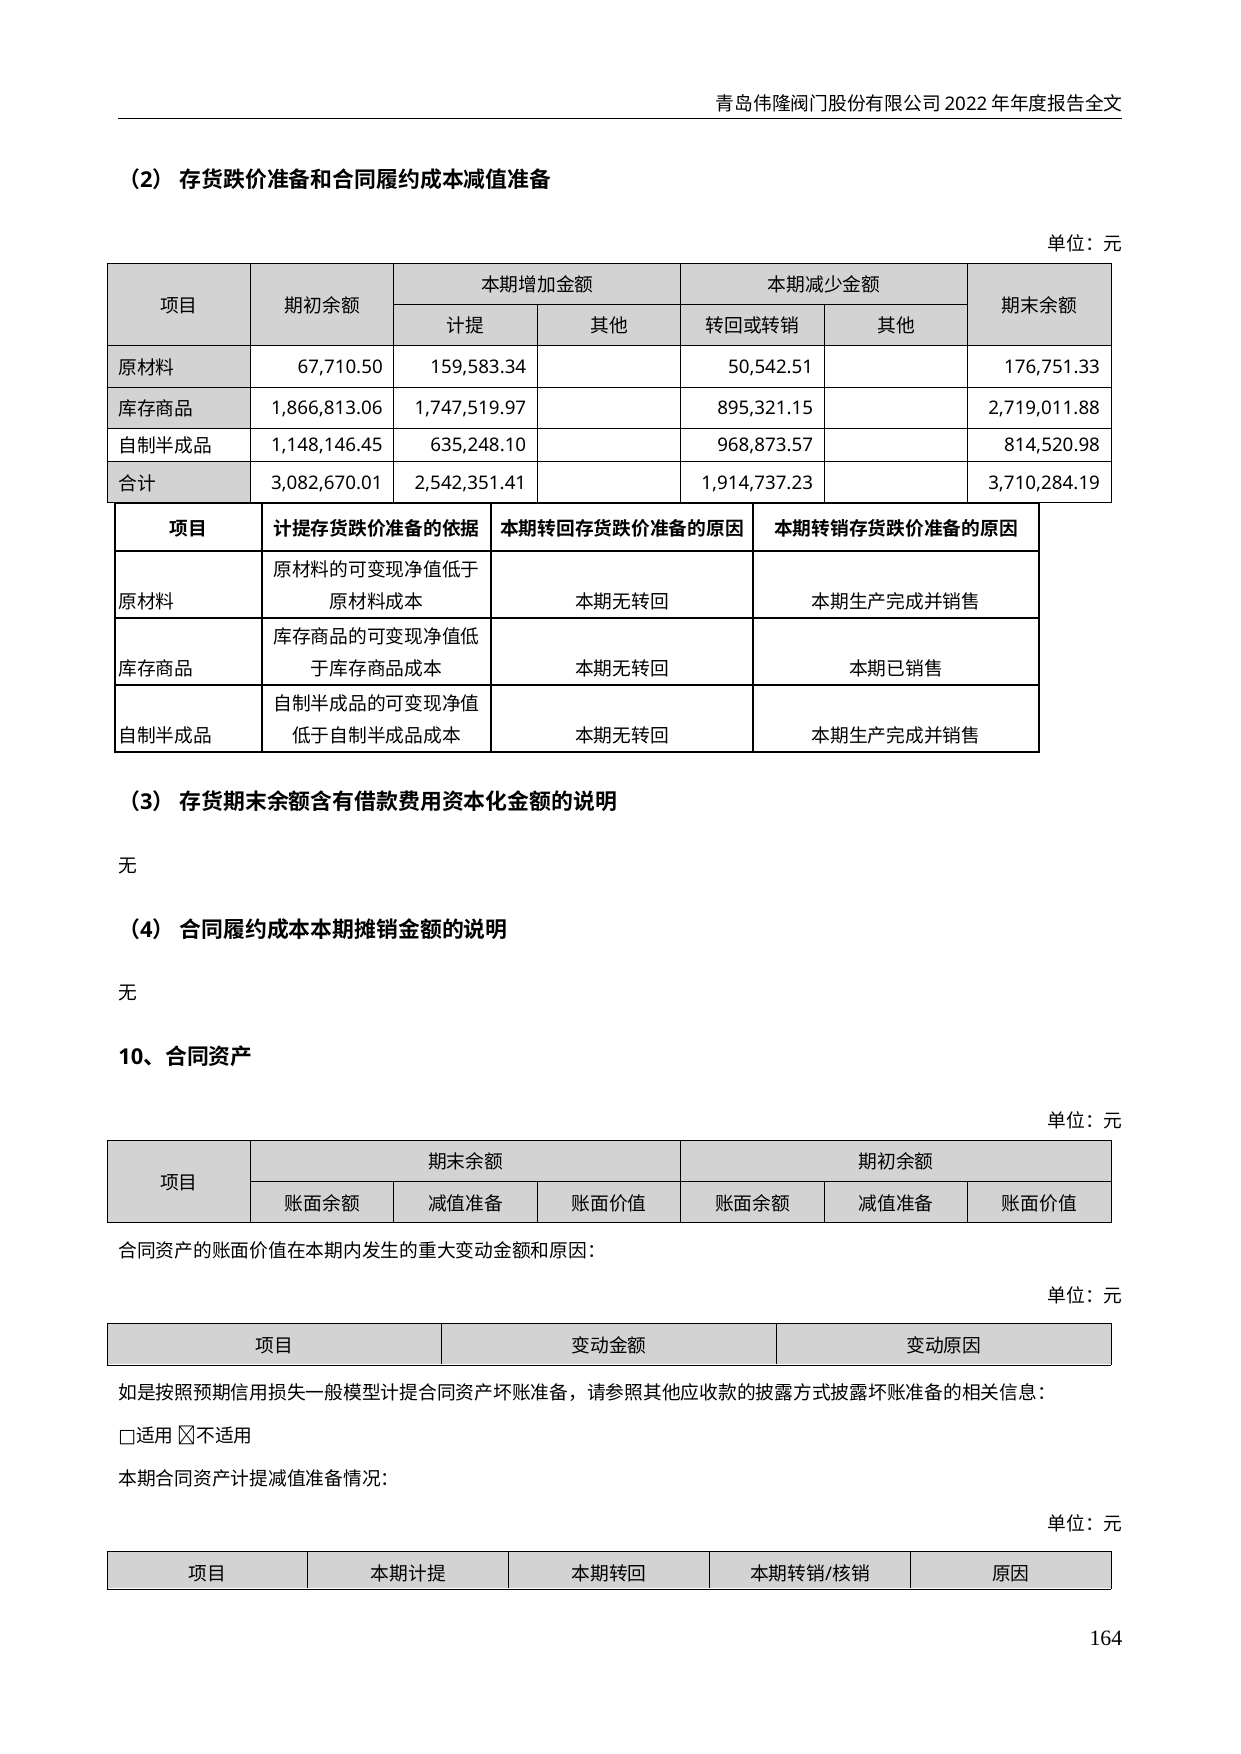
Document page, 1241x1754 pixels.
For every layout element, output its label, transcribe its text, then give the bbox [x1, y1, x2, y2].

text 合同资产的账面价值在本期内发生的重大变动金额和原因： [118, 1233, 1122, 1266]
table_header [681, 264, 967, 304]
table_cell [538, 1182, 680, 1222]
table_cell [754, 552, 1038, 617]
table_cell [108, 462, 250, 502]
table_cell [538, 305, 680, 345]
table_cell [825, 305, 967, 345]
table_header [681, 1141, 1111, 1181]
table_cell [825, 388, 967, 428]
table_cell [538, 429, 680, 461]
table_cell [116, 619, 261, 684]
text 单位：元 [118, 1103, 1122, 1135]
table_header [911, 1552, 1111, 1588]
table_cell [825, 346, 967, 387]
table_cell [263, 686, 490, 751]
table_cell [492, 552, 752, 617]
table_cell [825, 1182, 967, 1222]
text 单位：元 [118, 1278, 1122, 1311]
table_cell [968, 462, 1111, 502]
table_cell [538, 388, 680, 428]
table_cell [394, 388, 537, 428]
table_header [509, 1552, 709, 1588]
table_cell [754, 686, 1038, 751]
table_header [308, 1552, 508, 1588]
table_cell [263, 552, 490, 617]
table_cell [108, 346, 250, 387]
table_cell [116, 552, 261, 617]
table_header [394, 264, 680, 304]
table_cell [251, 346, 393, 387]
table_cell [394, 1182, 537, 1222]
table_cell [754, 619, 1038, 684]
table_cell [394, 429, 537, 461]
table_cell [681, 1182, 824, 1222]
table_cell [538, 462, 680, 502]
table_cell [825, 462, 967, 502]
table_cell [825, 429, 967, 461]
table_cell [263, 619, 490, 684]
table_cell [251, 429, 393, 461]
text 无 [118, 975, 1122, 1008]
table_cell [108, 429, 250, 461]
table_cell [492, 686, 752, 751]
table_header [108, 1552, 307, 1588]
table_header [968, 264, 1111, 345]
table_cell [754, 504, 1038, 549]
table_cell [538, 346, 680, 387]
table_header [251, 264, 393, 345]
text 本期合同资产计提减值准备情况： [118, 1461, 1122, 1494]
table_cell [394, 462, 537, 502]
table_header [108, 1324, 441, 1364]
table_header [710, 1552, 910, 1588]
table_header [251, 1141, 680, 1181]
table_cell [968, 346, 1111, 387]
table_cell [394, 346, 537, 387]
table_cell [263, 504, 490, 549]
text 10、合同资产 [118, 1039, 1122, 1072]
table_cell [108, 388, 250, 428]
text 单位：元 [118, 1506, 1122, 1539]
text □适用 不适用 [118, 1418, 1122, 1451]
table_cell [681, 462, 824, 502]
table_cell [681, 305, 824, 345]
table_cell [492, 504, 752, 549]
text 单位：元 [118, 226, 1122, 258]
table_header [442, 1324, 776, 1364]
text （4） 合同履约成本本期摊销金额的说明 [118, 912, 1122, 944]
text 无 [118, 848, 1122, 880]
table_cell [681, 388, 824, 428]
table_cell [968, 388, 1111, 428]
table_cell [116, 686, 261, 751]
text （3） 存货期末余额含有借款费用资本化金额的说明 [118, 784, 1122, 817]
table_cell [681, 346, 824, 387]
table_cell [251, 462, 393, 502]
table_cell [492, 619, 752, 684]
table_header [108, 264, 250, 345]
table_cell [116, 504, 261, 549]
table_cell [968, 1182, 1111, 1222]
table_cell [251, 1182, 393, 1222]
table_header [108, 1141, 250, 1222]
text （2） 存货跌价准备和合同履约成本减值准备 [118, 162, 1122, 194]
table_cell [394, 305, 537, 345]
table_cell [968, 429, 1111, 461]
text 如是按照预期信用损失一般模型计提合同资产坏账准备，请参照其他应收款的披露方式披露坏账准备的相关信息： [118, 1375, 1122, 1408]
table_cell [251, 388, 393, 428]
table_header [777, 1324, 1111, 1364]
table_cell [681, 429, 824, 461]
